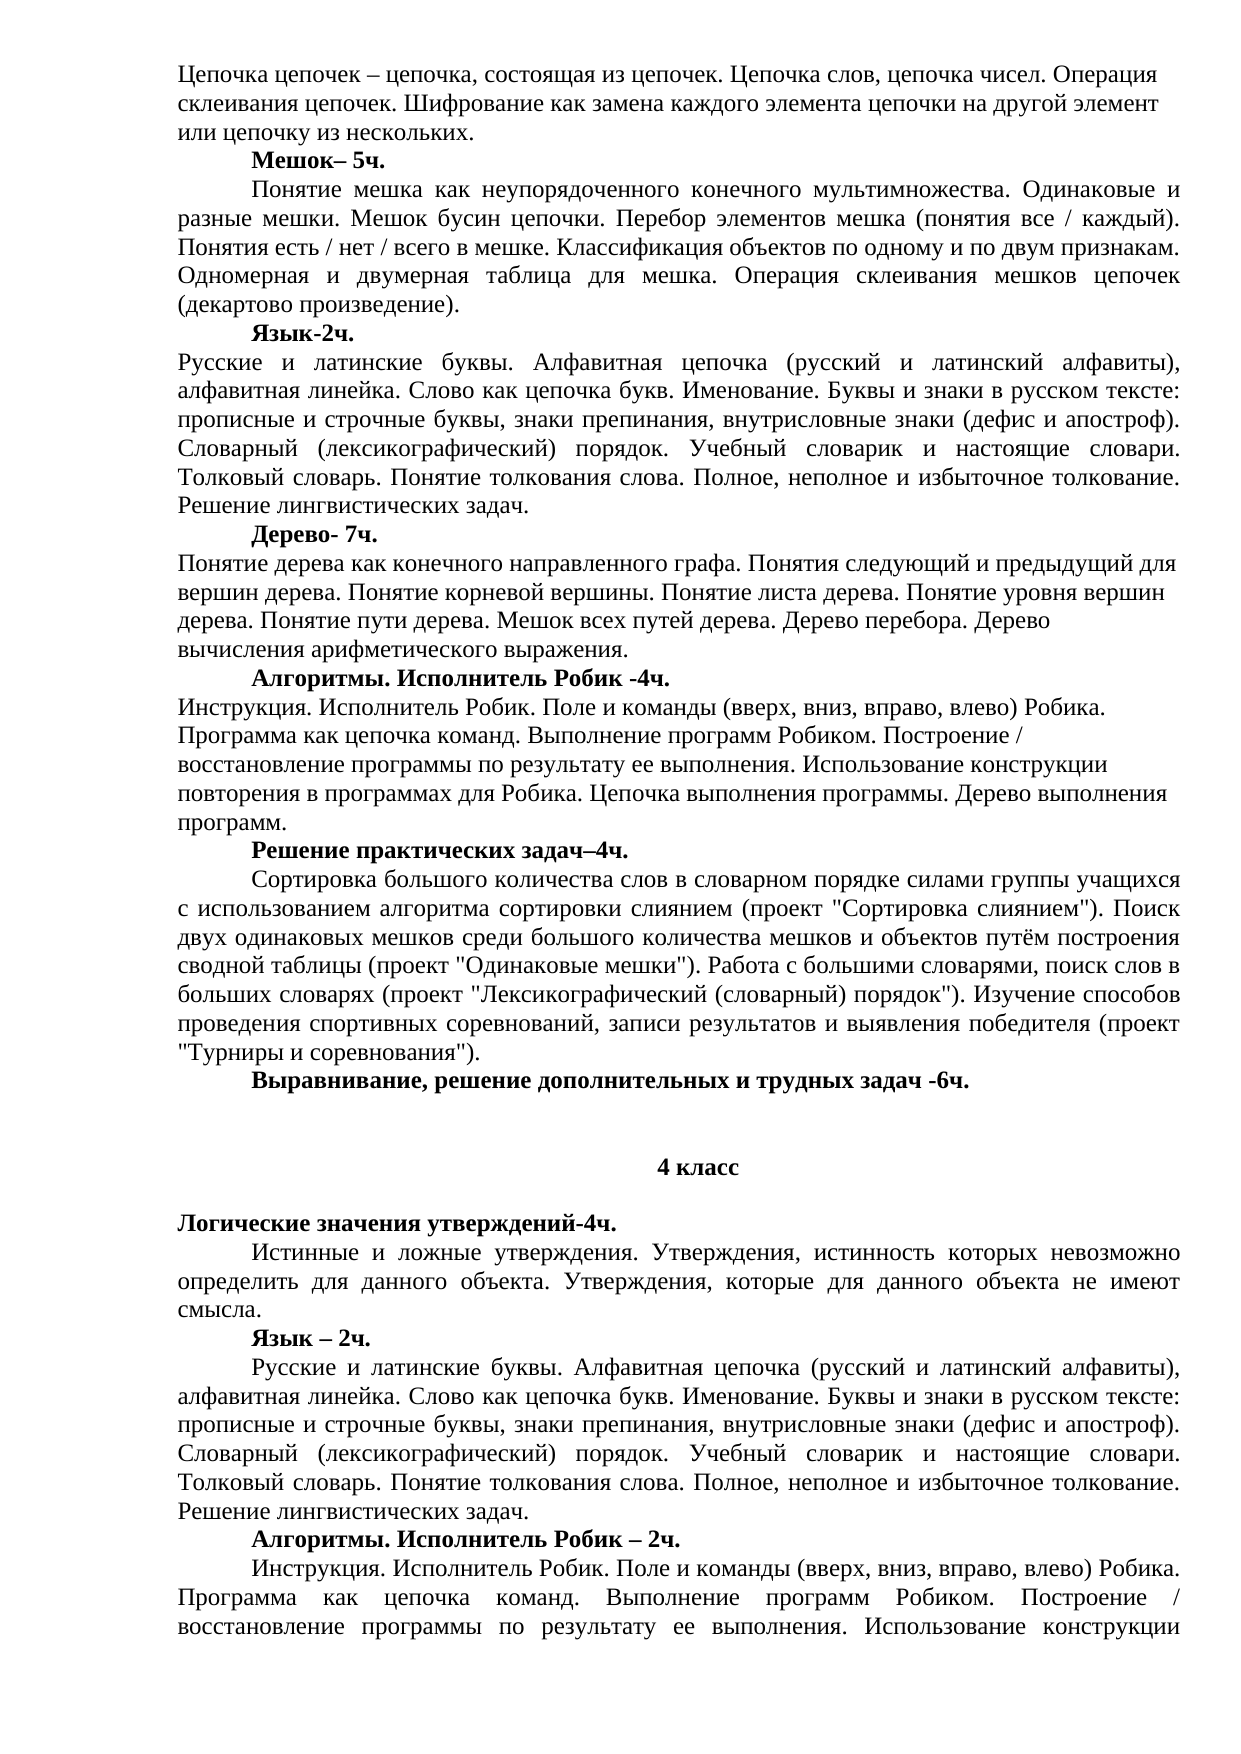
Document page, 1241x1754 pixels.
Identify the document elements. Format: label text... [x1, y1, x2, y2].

text 4 класс [177, 1152, 1181, 1180]
text Язык-2ч. Русские и латинские буквы. Алфавитная цепочка (русский и латинский алфавиты), алфавитная линейка. Слово как цепочка букв. Именование. Буквы и знаки в русском тексте: прописные и строчные буквы, знаки препинания, внутрисловные знаки (дефис и апостроф). Словарный (лексикографический) порядок. Учебный словарик и настоящие словари. Толковый словарь. Понятие толкования слова. Полное, неполное и избыточное толкование. Решение лингвистических задач. [177, 318, 1181, 519]
text Русские и латинские буквы. Алфавитная цепочка (русский и латинский алфавиты), алфавитная линейка. Слово как цепочка букв. Именование. Буквы и знаки в русском тексте: прописные и строчные буквы, знаки препинания, внутрисловные знаки (дефис и апостроф). Словарный (лексикографический) порядок. Учебный словарик и настоящие словари. Толковый словарь. Понятие толкования слова. Полное, неполное и избыточное толкование. Решение лингвистических задач. [177, 1352, 1181, 1524]
text Понятие мешка как неупорядоченного конечного мультимножества. Одинаковые и разные мешки. Мешок бусин цепочки. Перебор элементов мешка (понятия все / каждый). Понятия есть / нет / всего в мешке. Классификация объектов по одному и по двум признакам. Одномерная и двумерная таблица для мешка. Операция склеивания мешков цепочек (декартово произведение). [177, 174, 1181, 318]
text Истинные и ложные утверждения. Утверждения, истинность которых невозможно определить для данного объекта. Утверждения, которые для данного объекта не имеют смысла. [177, 1237, 1181, 1323]
text Язык – 2ч. [177, 1323, 1181, 1352]
text Дерево- 7ч. Понятие дерева как конечного направленного графа. Понятия следующий и предыдущий для вершин дерева. Понятие корневой вершины. Понятие листа дерева. Понятие уровня вершин дерева. Понятие пути дерева. Мешок всех путей дерева. Дерево перебора. Дерево вычисления арифметического выражения. [177, 519, 1181, 663]
text Логические значения утверждений-4ч. [177, 1208, 1181, 1237]
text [177, 1553, 1181, 1639]
text Алгоритмы. Исполнитель Робик – 2ч. [177, 1524, 1181, 1553]
text Сортировка большого количества слов в словарном порядке силами группы учащихся с использованием алгоритма сортировки слиянием (проект "Сортировка слиянием"). Поиск двух одинаковых мешков среди большого количества мешков и объектов путём построения сводной таблицы (проект "Одинаковые мешки"). Работа с большими словарями, поиск слов в больших словарях (проект "Лексикографический (словарный) порядок"). Изучение способов проведения спортивных соревнований, записи результатов и выявления победителя (проект "Турниры и соревнования"). [177, 864, 1181, 1065]
text Мешок– 5ч. [177, 145, 1181, 174]
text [177, 59, 1181, 145]
text Выравнивание, решение дополнительных и трудных задач -6ч. [177, 1065, 1181, 1094]
text Алгоритмы. Исполнитель Робик -4ч. Инструкция. Исполнитель Робик. Поле и команды (вверх, вниз, вправо, влево) Робика. Программа как цепочка команд. Выполнение программ Робиком. Построение / восстановление программы по результату ее выполнения. Использование конструкции повторения в программах для Робика. Цепочка выполнения программы. Дерево выполнения программ. [177, 663, 1181, 835]
text Решение практических задач–4ч. [177, 835, 1181, 864]
